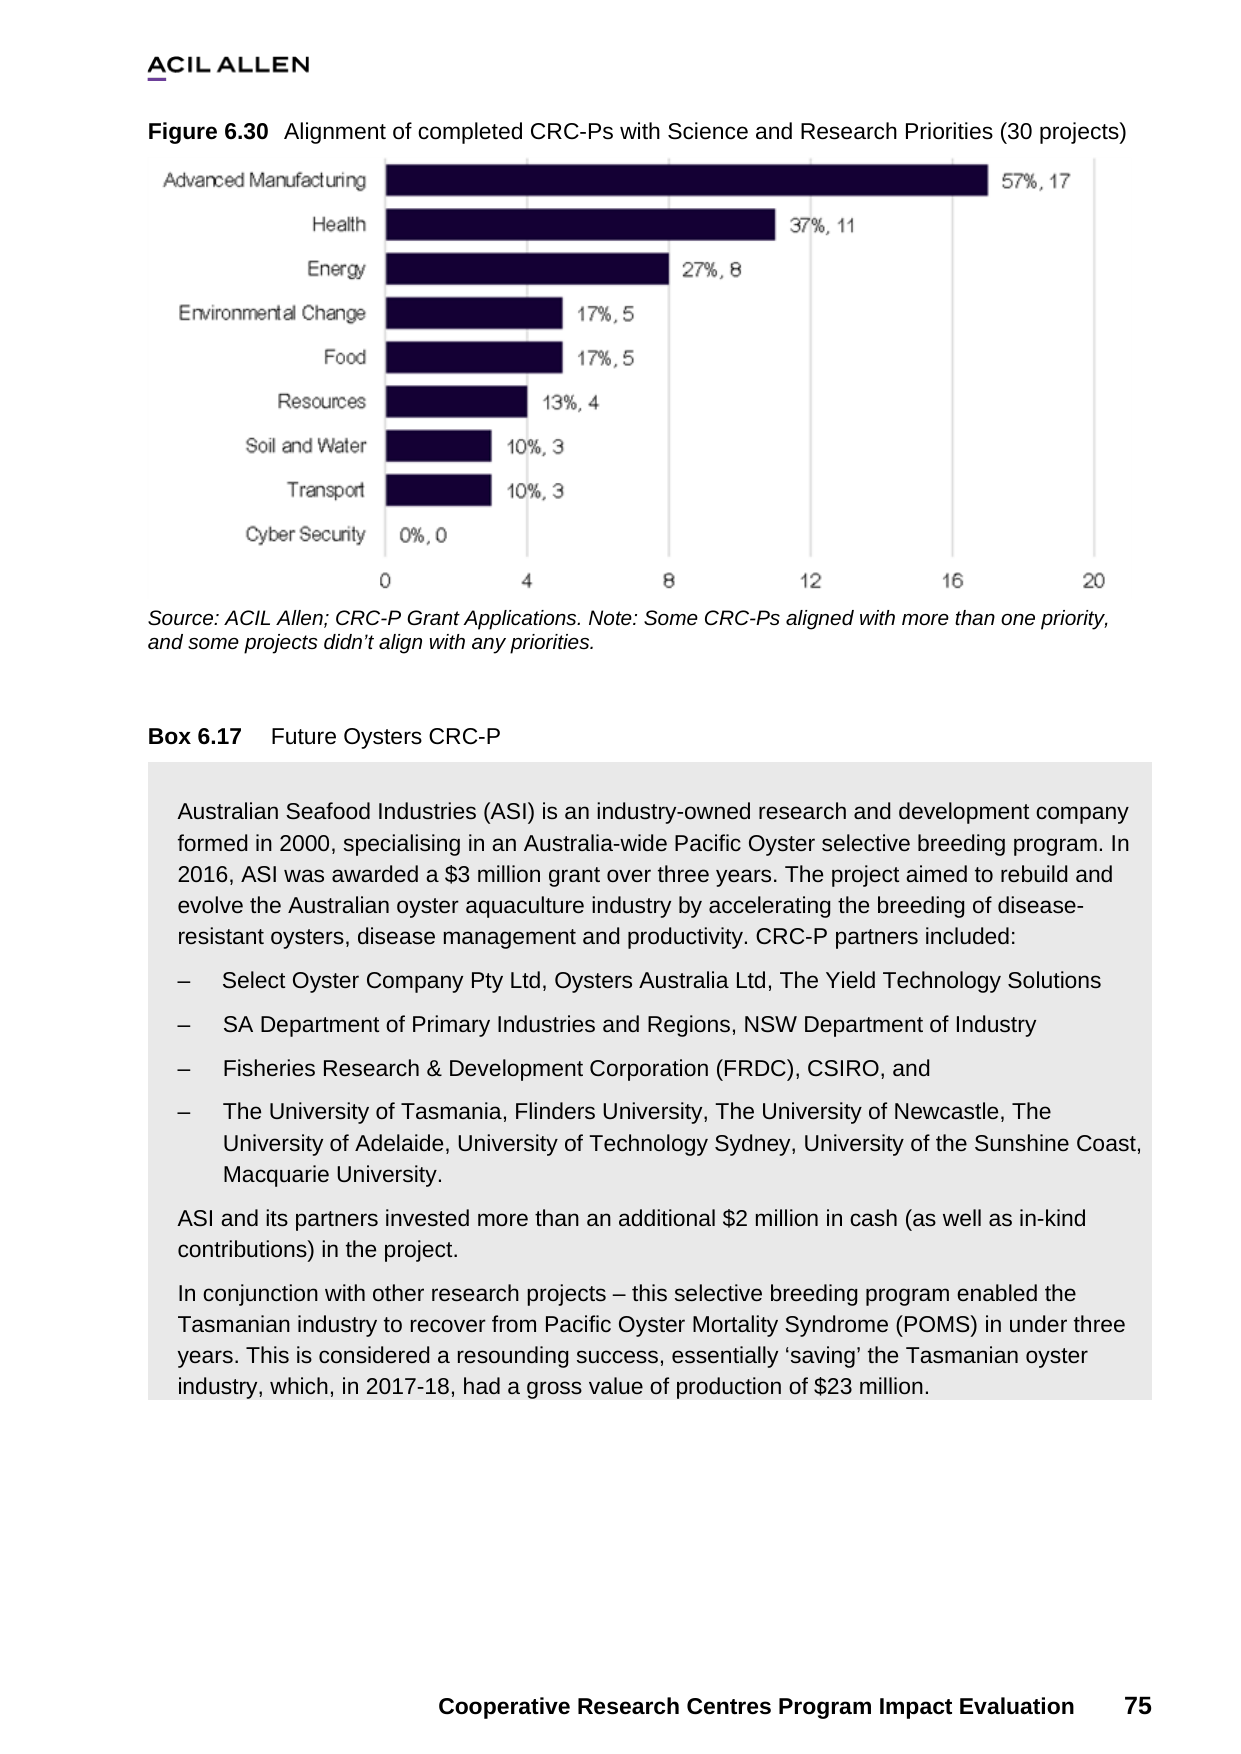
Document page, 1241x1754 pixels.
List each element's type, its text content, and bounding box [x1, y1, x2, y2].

list – The University of Tasmania, Flinders University, The University of Newcastle, The University of Adelaide, University of Technology Sydney, University of the Sunshine Coast, Macquarie University. [148, 1093, 1152, 1187]
text Source: ACIL Allen; CRC-P Grant Applications. Note: Some CRC-Ps aligned with more than one priority, and some projects didn’t align with any priorities. [148, 606, 1152, 654]
text Australian Seafood Industries (ASI) is an industry-owned research and development company formed in 2000, specialising in an Australia-wide Pacific Oyster selective breeding program. In 2016, ASI was awarded a $3 million grant over three years. The project aimed to rebuild and evolve the Australian oyster aquaculture industry by accelerating the breeding of disease-resistant oysters, disease management and productivity. CRC-P partners included: [148, 793, 1152, 950]
list – Select Oyster Company Pty Ltd, Oysters Australia Ltd, The Yield Technology Solutions [148, 962, 1152, 993]
text In conjunction with other research projects – this selective breeding program enabled the Tasmanian industry to recover from Pacific Oyster Mortality Syndrome (POMS) in under three years. This is considered a resounding success, essentially ‘saving’ the Tasmanian oyster industry, which, in 2017-18, had a gross value of production of $23 million. [148, 1275, 1152, 1400]
picture [147, 157, 1133, 601]
list – SA Department of Primary Industries and Regions, NSW Department of Industry [148, 1006, 1152, 1037]
list – Fisheries Research & Development Corporation (FRDC), CSIRO, and [148, 1050, 1152, 1081]
text ASI and its partners invested more than an additional $2 million in cash (as well as in-kind contributions) in the project. [148, 1200, 1152, 1262]
picture [147, 56, 309, 81]
